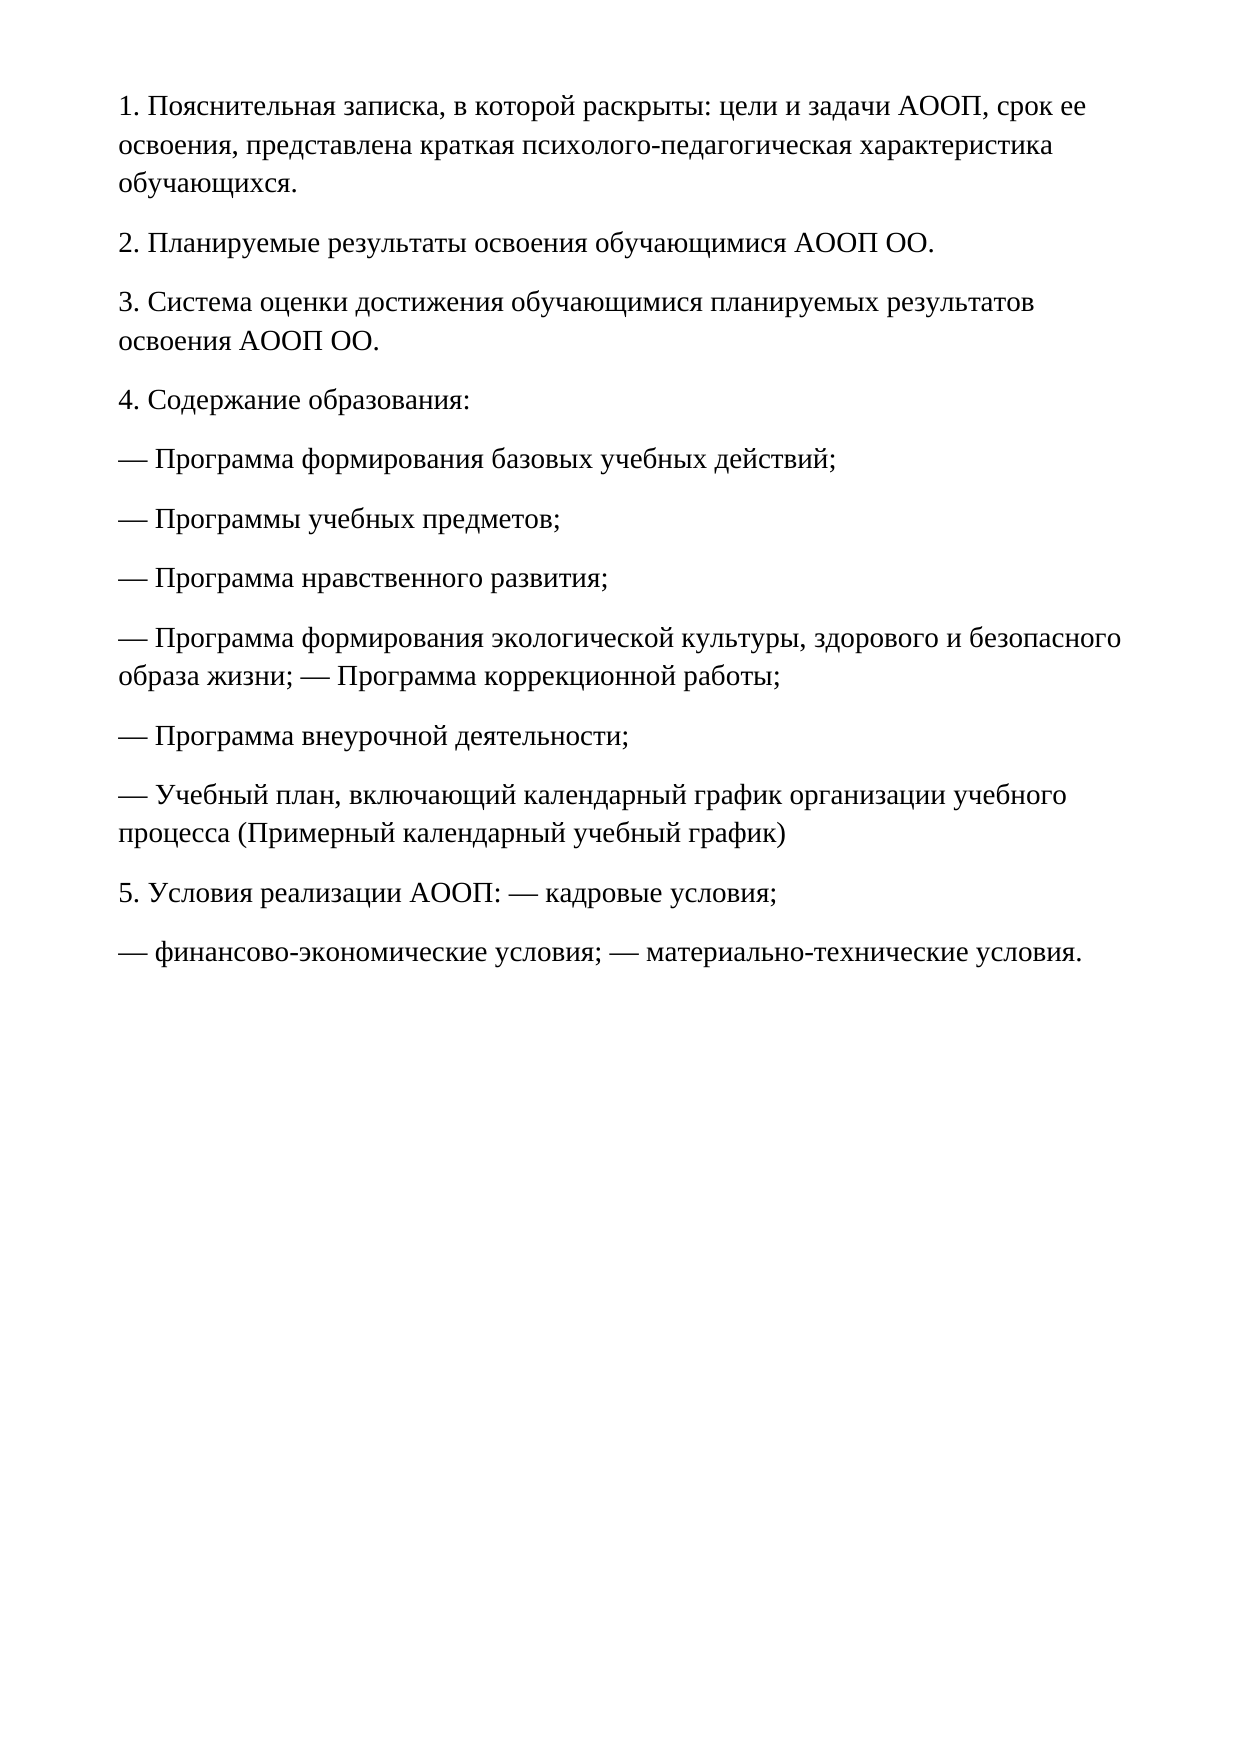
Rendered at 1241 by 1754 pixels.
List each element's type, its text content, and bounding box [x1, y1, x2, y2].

text ― Учебный план, включающий календарный график организации учебного процесса (Примерный календарный учебный график) [118, 777, 1143, 849]
text 5. Условия реализации АООП: ― кадровые условия; [118, 875, 1143, 908]
text 1. Пояснительная записка, в которой раскрыты: цели и задачи АООП, срок ее освоения, представлена краткая психолого-педагогическая характеристика обучающихся. [118, 88, 1143, 199]
text ― Программа формирования экологической культуры, здорового и безопасного образа жизни; ― Программа коррекционной работы; [118, 620, 1143, 692]
text ― финансово-экономические условия; ― материально-технические условия. [118, 934, 1143, 968]
text 4. Содержание образования: [118, 382, 1143, 416]
text ― Программа внеурочной деятельности; [118, 718, 1143, 751]
text 2. Планируемые результаты освоения обучающимися АООП ОО. [118, 225, 1143, 258]
text 3. Система оценки достижения обучающимися планируемых результатов освоения АООП ОО. [118, 284, 1143, 356]
text ― Программы учебных предметов; [118, 501, 1143, 534]
text ― Программа нравственного развития; [118, 560, 1143, 594]
text ― Программа формирования базовых учебных действий; [118, 442, 1143, 475]
